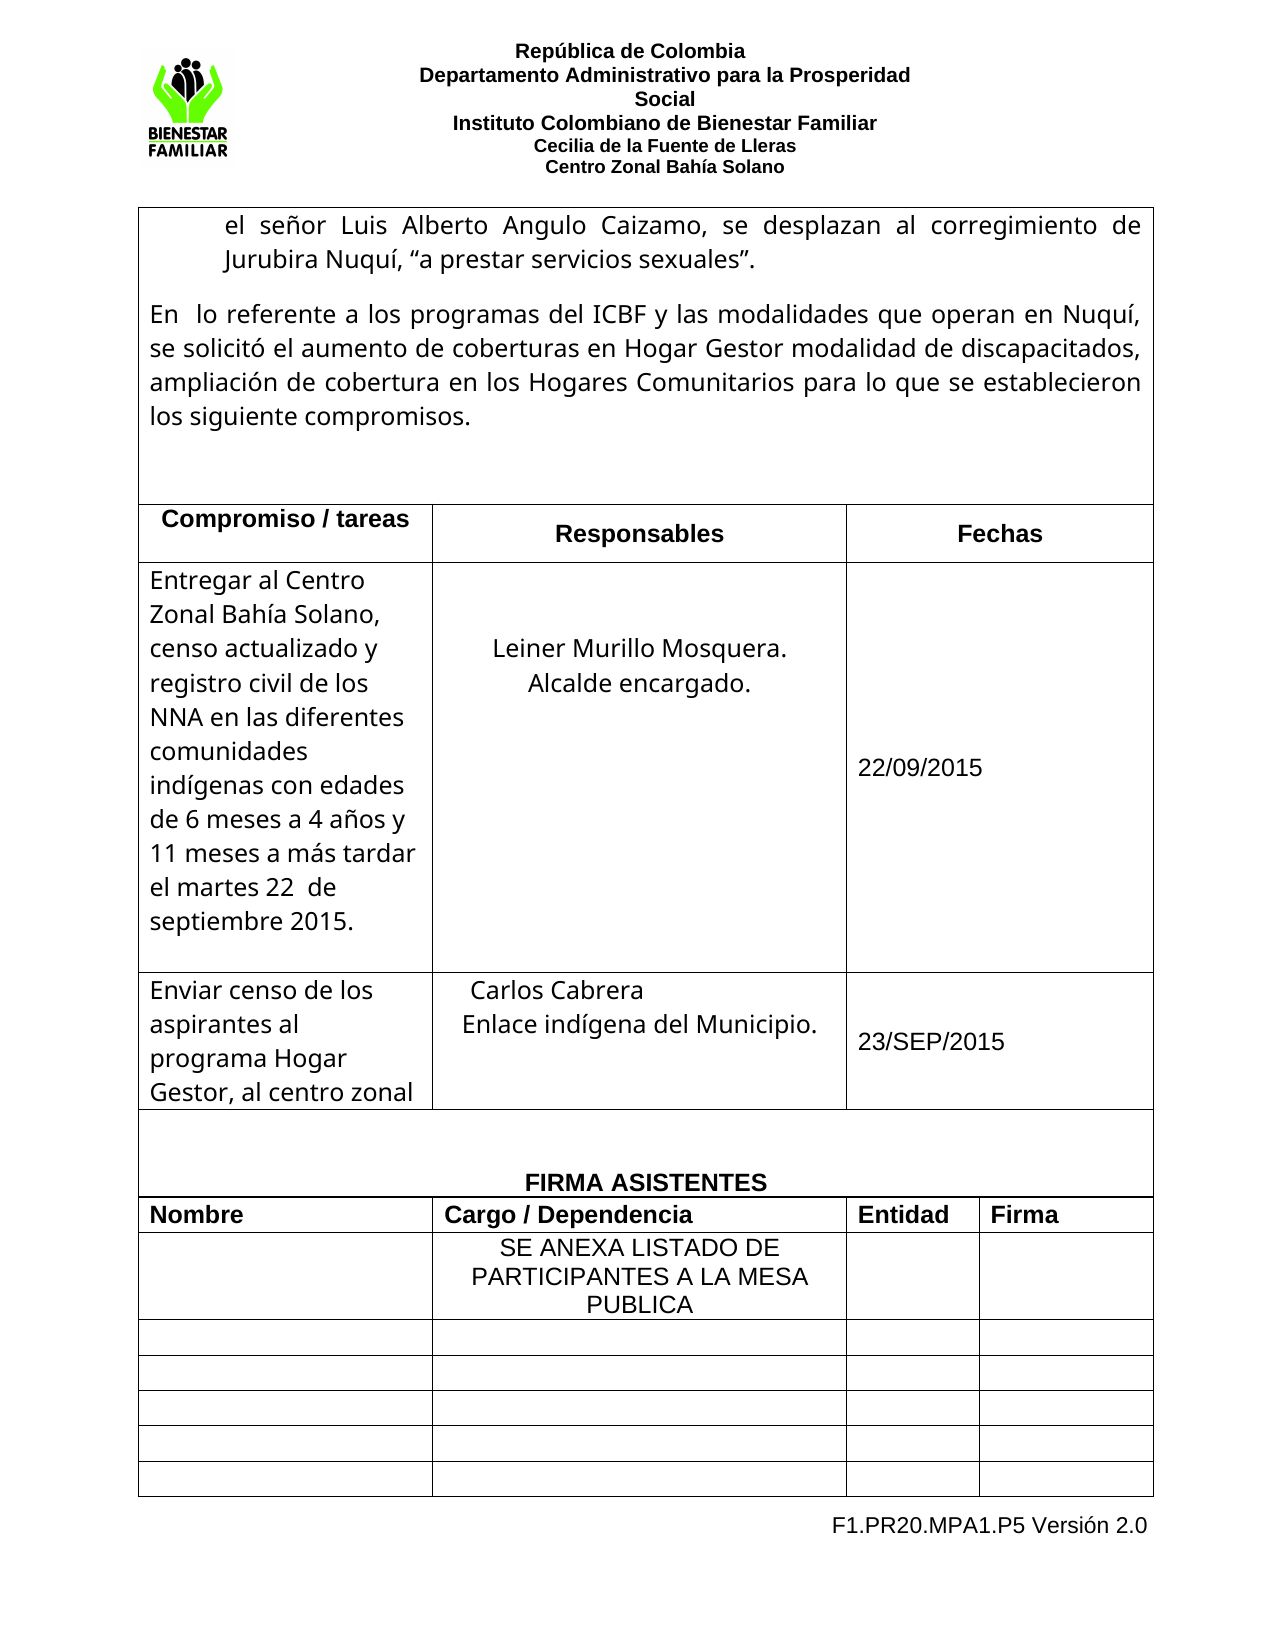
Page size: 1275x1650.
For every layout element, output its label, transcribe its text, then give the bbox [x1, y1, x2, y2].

table_cell [847, 1391, 979, 1425]
table_cell [433, 1356, 846, 1390]
table_cell [847, 1233, 979, 1319]
table_cell [433, 1426, 846, 1461]
table_cell [847, 1462, 979, 1496]
table_cell Enviar censo de los aspirantes al programa Hogar Gestor, al centro zonal [139, 973, 432, 1109]
table_cell Carlos Cabrera Enlace indígena del Municipio. [433, 973, 846, 1109]
table_cell [980, 1426, 1153, 1461]
table_cell [433, 1391, 846, 1425]
table_cell [433, 1462, 846, 1496]
table_cell Entregar al Centro Zonal Bahía Solano, censo actualizado y registro civil de los NNA en las diferentes comunidades indígenas con edades de 6 meses a 4 años y 11 meses a más tardar el martes 22 de septiembre 2015. [139, 563, 432, 972]
table_cell [847, 1320, 979, 1354]
table_cell [139, 1320, 432, 1354]
table_cell [847, 1426, 979, 1461]
table_cell SE ANEXA LISTADO DE PARTICIPANTES A LA MESA PUBLICA [433, 1233, 846, 1319]
table_cell [139, 1391, 432, 1425]
table_cell [139, 1426, 432, 1461]
table_cell Firma [980, 1198, 1153, 1232]
table_cell Leiner Murillo Mosquera. Alcalde encargado. [433, 563, 846, 972]
picture [141, 47, 235, 167]
table_cell [139, 1462, 432, 1496]
table_cell Nombre [139, 1198, 432, 1232]
table_cell Fechas [847, 505, 1153, 562]
table_cell Entidad [847, 1198, 979, 1232]
table_cell [980, 1391, 1153, 1425]
table_cell [847, 1356, 979, 1390]
table_cell 23/SEP/2015 [847, 973, 1153, 1109]
table_cell [980, 1462, 1153, 1496]
table_cell Responsables [433, 505, 846, 562]
table_cell Compromiso / tareas [139, 505, 432, 562]
table_cell 22/09/2015 [847, 563, 1153, 972]
table_cell FIRMA ASISTENTES [139, 1110, 1153, 1196]
table_cell [980, 1320, 1153, 1354]
table_cell Cargo / Dependencia [433, 1198, 846, 1232]
table_cell [433, 1320, 846, 1354]
table_cell [139, 1356, 432, 1390]
table_cell [139, 1233, 432, 1319]
table_cell [980, 1356, 1153, 1390]
table_cell [980, 1233, 1153, 1319]
